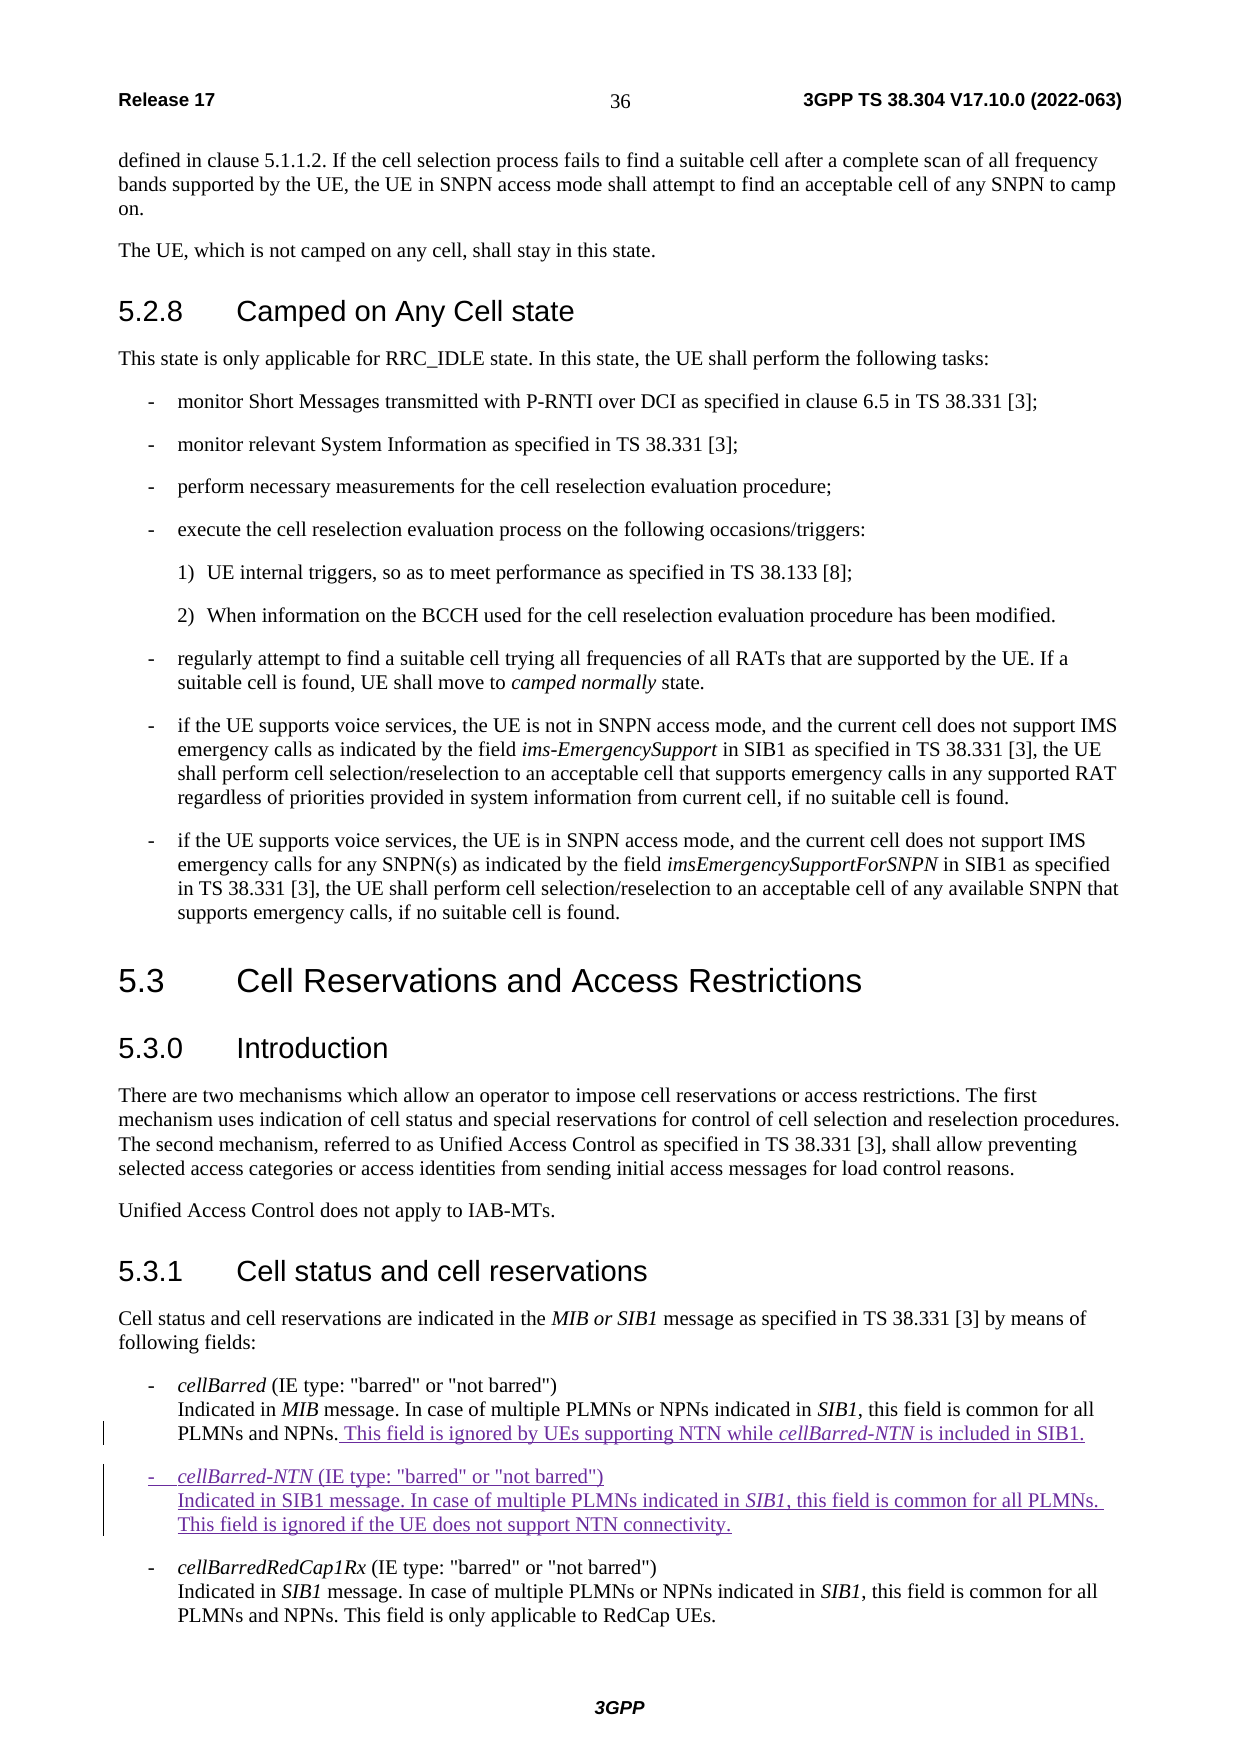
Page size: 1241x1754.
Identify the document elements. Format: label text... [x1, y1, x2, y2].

text - if the UE supports voice services, the UE is in SNPN access mode, and the current cell does not support IMS emergency calls for any SNPN(s) as indicated by the field imsEmergencySupportForSNPN in SIB1 as specified in TS 38.331 [3], the UE shall perform cell selection/reselection to an acceptable cell of any available SNPN that supports emergency calls, if no suitable cell is found. [148, 828, 1122, 924]
subtitle 5.3.1 Cell status and cell reservations [118, 1254, 1122, 1287]
text 2) When information on the BCCH used for the cell reselection evaluation procedure has been modified. [177, 603, 1122, 627]
text Cell status and cell reservations are indicated in the MIB or SIB1 message as specified in TS 38.331 [3] by means of following fields: [118, 1306, 1122, 1354]
text - execute the cell reselection evaluation process on the following occasions/triggers: [148, 517, 1122, 541]
subtitle 5.2.8 Camped on Any Cell state [118, 294, 1122, 327]
text There are two mechanisms which allow an operator to impose cell reservations or access restrictions. The first mechanism uses indication of cell status and special reservations for control of cell selection and reselection procedures. The second mechanism, referred to as Unified Access Control as specified in TS 38.331 [3], shall allow preventing selected access categories or access identities from sending initial access messages for load control reasons. [118, 1083, 1122, 1179]
text Unified Access Control does not apply to IAB-MTs. [118, 1198, 1122, 1222]
text - if the UE supports voice services, the UE is not in SNPN access mode, and the current cell does not support IMS emergency calls as indicated by the field ims-EmergencySupport in SIB1 as specified in TS 38.331 [3], the UE shall perform cell selection/reselection to an acceptable cell that supports emergency calls in any supported RAT regardless of priorities provided in system information from current cell, if no suitable cell is found. [148, 713, 1122, 809]
text - monitor Short Messages transmitted with P-RNTI over DCI as specified in clause 6.5 in TS 38.331 [3]; [148, 389, 1122, 413]
subtitle 5.3 Cell Reservations and Access Restrictions [118, 961, 1122, 1000]
text - cellBarred (IE type: "barred" or "not barred") Indicated in MIB message. In case of multiple PLMNs or NPNs indicated in SIB1, this field is common for all PLMNs and NPNs. [148, 1373, 1122, 1445]
text This state is only applicable for RRC_IDLE state. In this state, the UE shall perform the following tasks: [118, 346, 1122, 370]
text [118, 147, 1122, 220]
text - regularly attempt to find a suitable cell trying all frequencies of all RATs that are supported by the UE. If a suitable cell is found, UE shall move to camped normally state. [148, 646, 1122, 694]
text - perform necessary measurements for the cell reselection evaluation procedure; [148, 474, 1122, 498]
text - cellBarredRedCap1Rx (IE type: "barred" or "not barred") Indicated in SIB1 message. In case of multiple PLMNs or NPNs indicated in SIB1, this field is common for all PLMNs and NPNs. This field is only applicable to RedCap UEs. [148, 1555, 1122, 1627]
text - monitor relevant System Information as specified in TS 38.331 [3]; [148, 432, 1122, 456]
text 1) UE internal triggers, so as to meet performance as specified in TS 38.133 [8]; [177, 560, 1122, 584]
subtitle 5.3.0 Introduction [118, 1031, 1122, 1064]
text The UE, which is not camped on any cell, shall stay in this state. [118, 238, 1122, 262]
